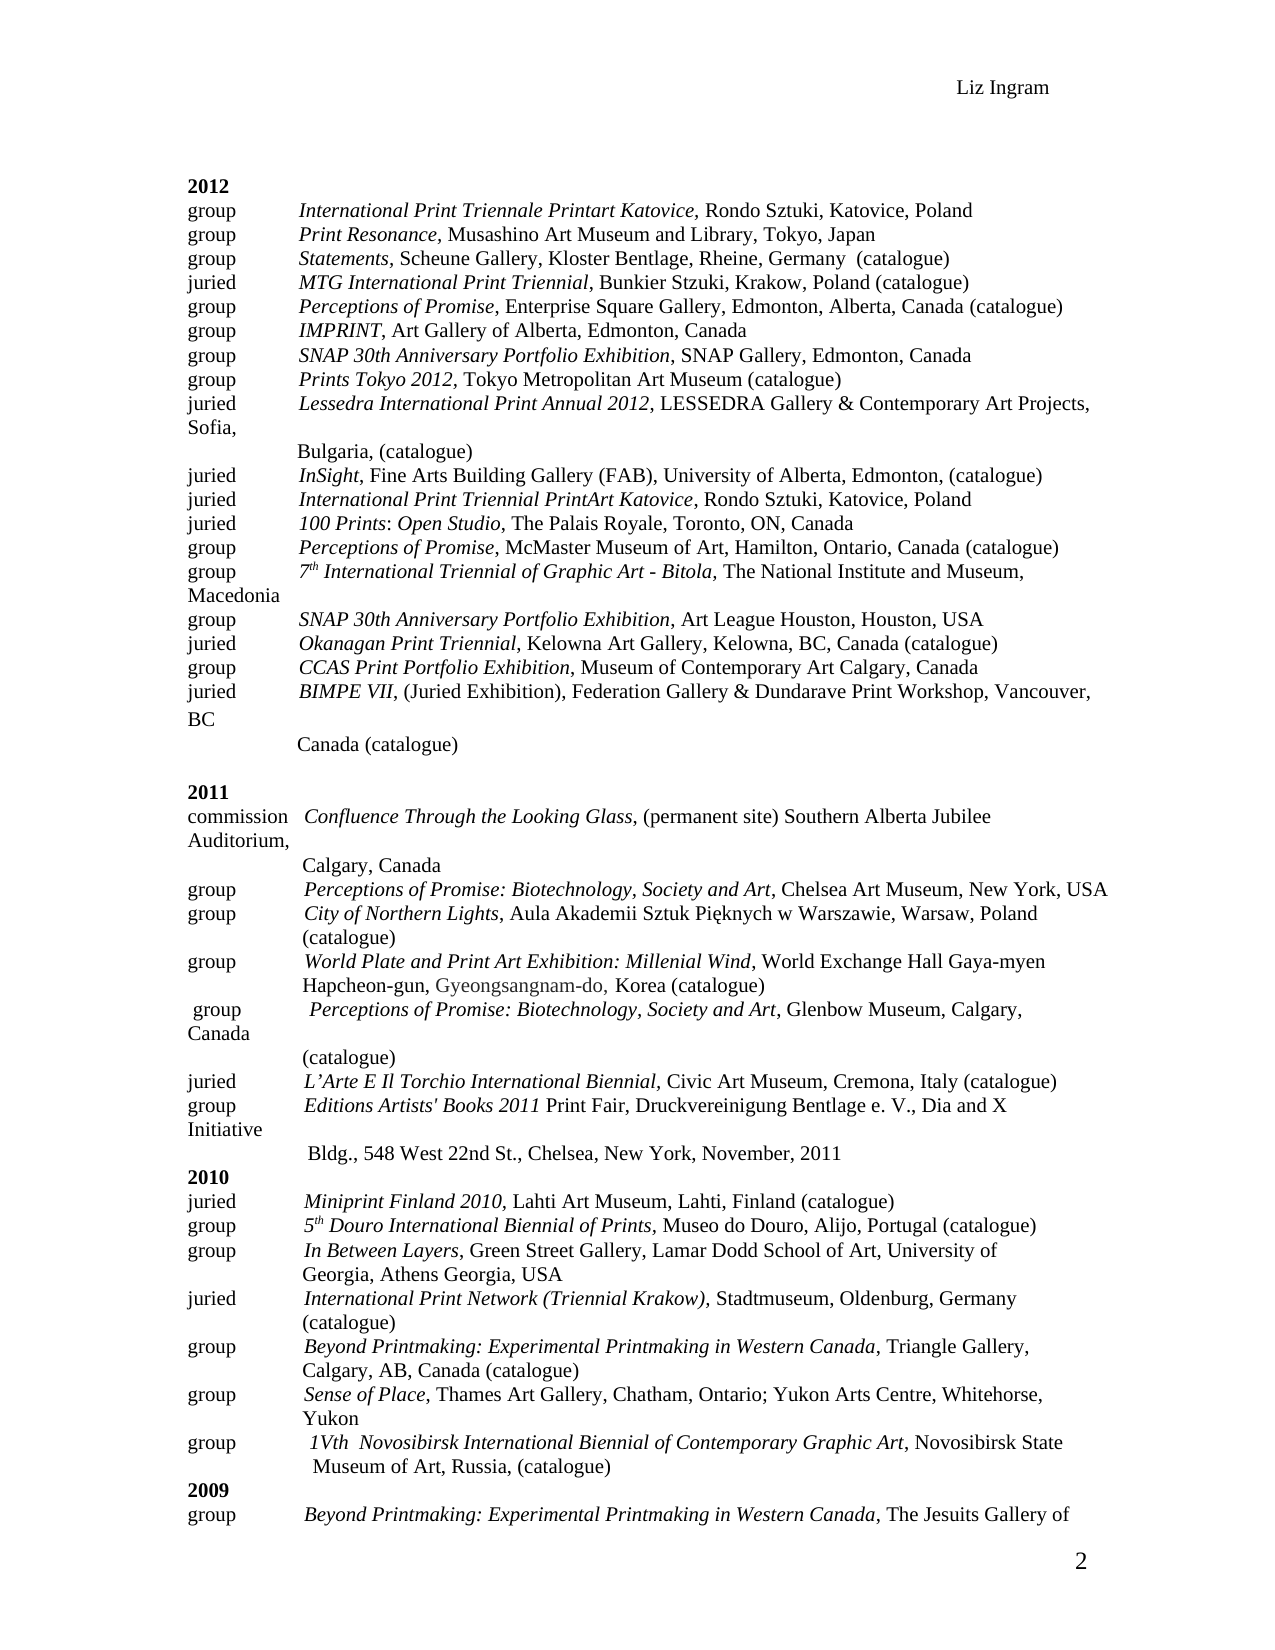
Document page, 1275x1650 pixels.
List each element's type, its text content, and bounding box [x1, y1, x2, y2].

text group 7th International Triennial of Graphic Art - Bitola, The National Institute and Museum, Macedonia [187, 559, 1118, 607]
text group Prints Tokyo 2012, Tokyo Metropolitan Art Museum (catalogue) [187, 367, 1118, 391]
text group Statements, Scheune Gallery, Kloster Bentlage, Rheine, Germany (catalogue) [187, 246, 1118, 270]
text group Perceptions of Promise, McMaster Museum of Art, Hamilton, Ontario, Canada (catalogue) [187, 535, 1118, 559]
text juried 100 Prints: Open Studio, The Palais Royale, Toronto, ON, Canada [187, 511, 1118, 535]
text Bulgaria, (catalogue) [187, 439, 1118, 463]
text Calgary, Canada [187, 852, 1118, 877]
text 2011 [187, 780, 1087, 804]
text Museum of Art, Russia, (catalogue) [187, 1454, 1087, 1478]
text group CCAS Print Portfolio Exhibition, Museum of Contemporary Art Calgary, Canada [187, 655, 1118, 679]
text group In Between Layers, Green Street Gallery, Lamar Dodd School of Art, University of [187, 1237, 1087, 1262]
text (catalogue) [187, 1310, 1087, 1334]
text juried MTG International Print Triennial, Bunkier Stzuki, Krakow, Poland (catalogue) [187, 270, 1087, 294]
text juried Miniprint Finland 2010, Lahti Art Museum, Lahti, Finland (catalogue) [187, 1189, 1087, 1213]
text juried BIMPE VII, (Juried Exhibition), Federation Gallery & Dundarave Print Workshop, Vancouver, BC [187, 679, 1118, 732]
text Calgary, AB, Canada (catalogue) [187, 1358, 1087, 1382]
text group SNAP 30th Anniversary Portfolio Exhibition, SNAP Gallery, Edmonton, Canada [187, 342, 1118, 367]
text (catalogue) [187, 925, 1087, 949]
text 2010 [187, 1165, 1087, 1189]
text group International Print Triennale Printart Katovice, Rondo Sztuki, Katovice, Poland [187, 198, 1118, 222]
text Canada (catalogue) [187, 732, 1118, 756]
text juried Lessedra International Print Annual 2012, LESSEDRA Gallery & Contemporary Art Projects, Sofia, [187, 391, 1118, 439]
text group 5th Douro International Biennial of Prints, Museo do Douro, Alijo, Portugal (catalogue) [187, 1213, 1087, 1237]
text group World Plate and Print Art Exhibition: Millenial Wind, World Exchange Hall Gaya-myen [187, 949, 1087, 973]
text juried Okanagan Print Triennial, Kelowna Art Gallery, Kelowna, BC, Canada (catalogue) [187, 631, 1118, 655]
text group Print Resonance, Musashino Art Museum and Library, Tokyo, Japan [187, 222, 1118, 246]
text juried InSight, Fine Arts Building Gallery (FAB), University of Alberta, Edmonton, (catalogue) [187, 463, 1118, 487]
text Yukon [187, 1406, 1087, 1430]
text juried L’Arte E Il Torchio International Biennial, Civic Art Museum, Cremona, Italy (catalogue) [187, 1069, 1087, 1093]
text (catalogue) [187, 1045, 1087, 1069]
text group IMPRINT, Art Gallery of Alberta, Edmonton, Canada [187, 318, 1118, 342]
text group 1Vth Novosibirsk International Biennial of Contemporary Graphic Art, Novosibirsk State [187, 1430, 1087, 1454]
text group Editions Artists' Books 2011 Print Fair, Druckvereinigung Bentlage e. V., Dia and X Initiative [187, 1093, 1087, 1141]
text Bldg., 548 West 22nd St., Chelsea, New York, November, 2011 [187, 1141, 1087, 1165]
text group Perceptions of Promise: Biotechnology, Society and Art, Chelsea Art Museum, New York, USA [187, 877, 1118, 901]
text group Sense of Place, Thames Art Gallery, Chatham, Ontario; Yukon Arts Centre, Whitehorse, [187, 1382, 1087, 1406]
text 2012 [187, 174, 1118, 198]
text Hapcheon-gun, Gyeongsangnam-do, Korea (catalogue) [187, 973, 1087, 997]
text 2009 [187, 1478, 1087, 1502]
text group Perceptions of Promise: Biotechnology, Society and Art, Glenbow Museum, Calgary, Canada [187, 997, 1087, 1045]
text Georgia, Athens Georgia, USA [187, 1262, 1087, 1286]
text group SNAP 30th Anniversary Portfolio Exhibition, Art League Houston, Houston, USA [187, 607, 1118, 631]
text juried International Print Triennial PrintArt Katovice, Rondo Sztuki, Katovice, Poland [187, 487, 1118, 511]
text commission Confluence Through the Looking Glass, (permanent site) Southern Alberta Jubilee Auditorium, [187, 804, 1087, 852]
text group Beyond Printmaking: Experimental Printmaking in Western Canada, The Jesuits Gallery of [187, 1502, 1087, 1526]
text group Beyond Printmaking: Experimental Printmaking in Western Canada, Triangle Gallery, [187, 1334, 1087, 1358]
text group City of Northern Lights, Aula Akademii Sztuk Pięknych w Warszawie, Warsaw, Poland [187, 901, 1087, 925]
text juried International Print Network (Triennial Krakow), Stadtmuseum, Oldenburg, Germany [187, 1286, 1087, 1310]
text group Perceptions of Promise, Enterprise Square Gallery, Edmonton, Alberta, Canada (catalogue) [187, 294, 1118, 318]
